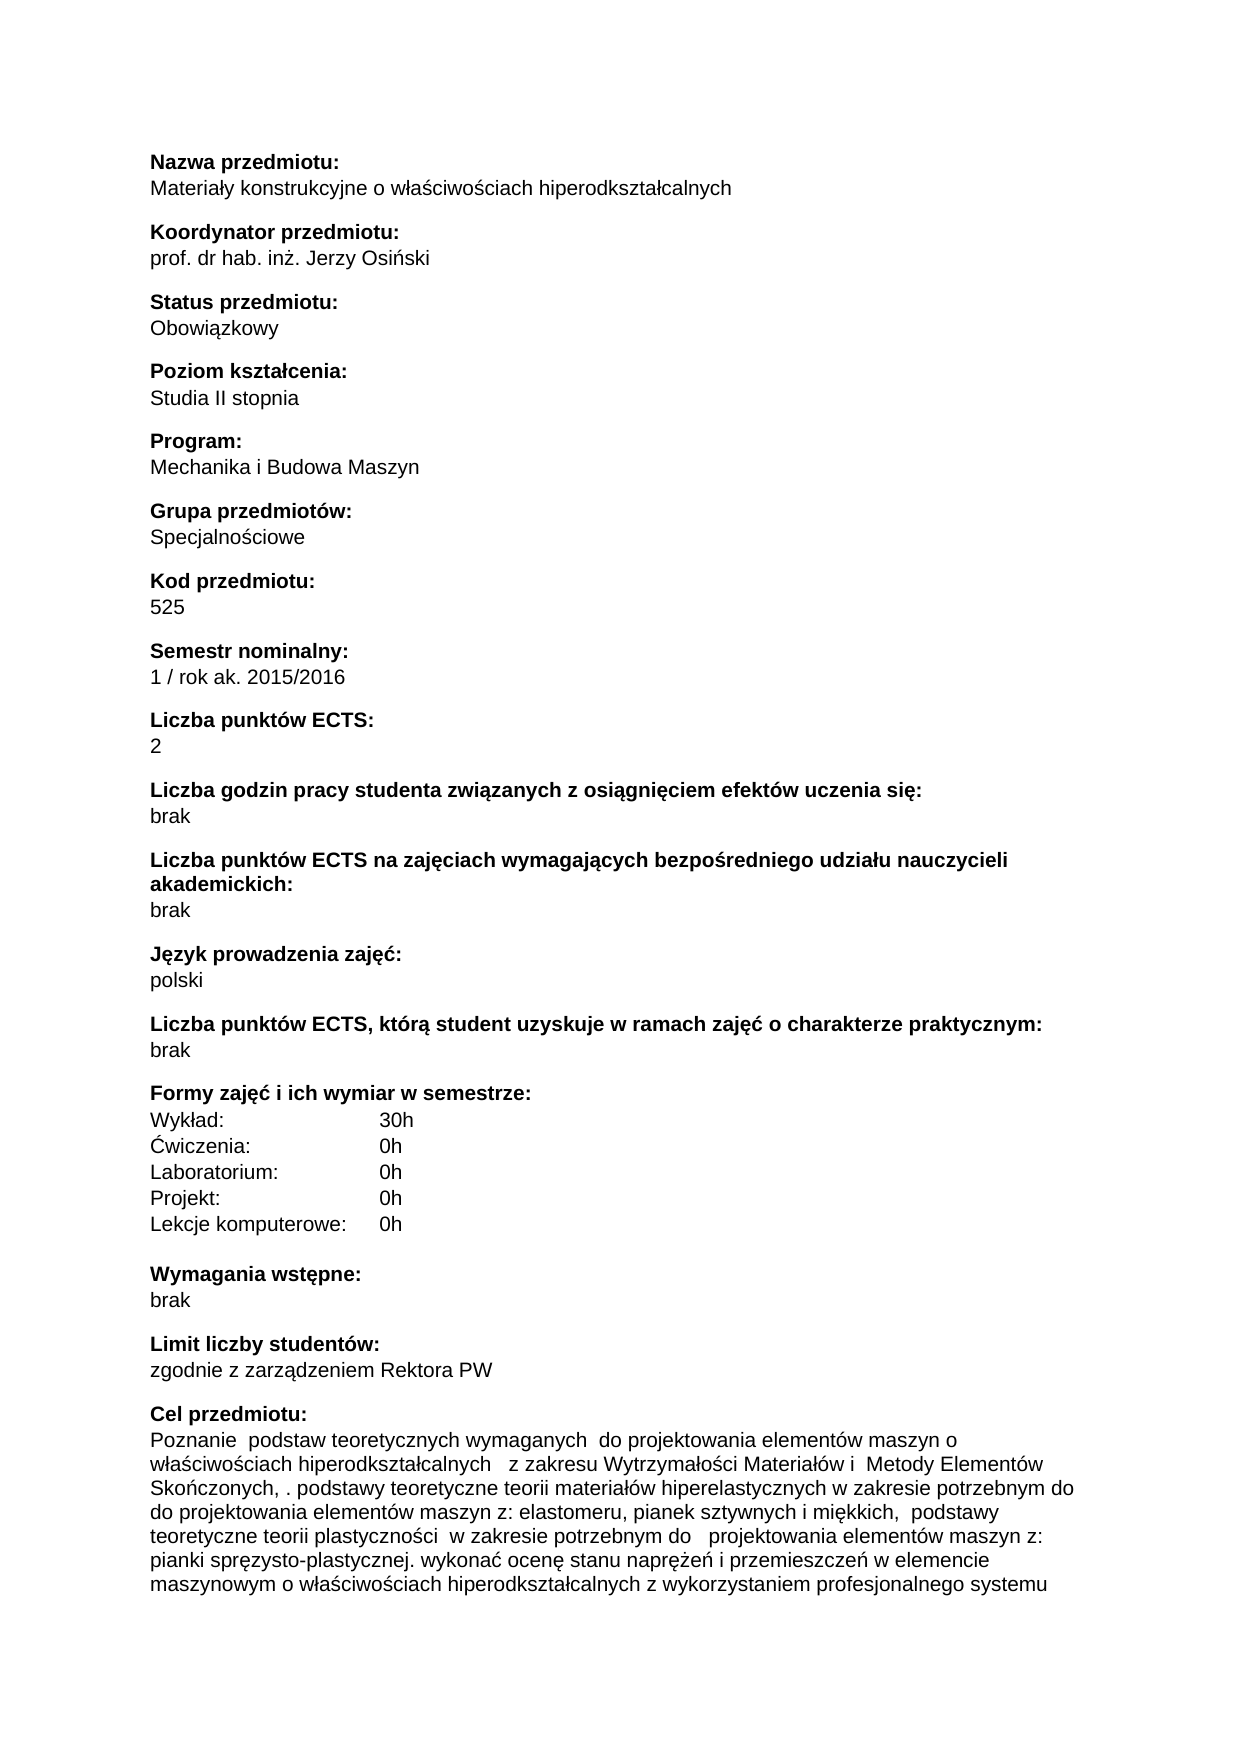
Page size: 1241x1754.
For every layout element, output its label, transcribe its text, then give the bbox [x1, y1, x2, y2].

text Obowiązkowy [150, 316, 1090, 339]
table_cell 0h [369, 1210, 597, 1236]
text Poziom kształcenia: [150, 359, 1090, 383]
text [150, 1428, 1090, 1595]
text zgodnie z zarządzeniem Rektora PW [150, 1358, 1090, 1382]
text brak [150, 1288, 1090, 1312]
table_cell 0h [369, 1158, 597, 1184]
text brak [150, 804, 1090, 828]
text Liczba godzin pracy studenta związanych z osiągnięciem efektów uczenia się: [150, 778, 1090, 802]
text brak [150, 898, 1090, 922]
text 525 [150, 595, 1090, 619]
text Studia II stopnia [150, 385, 1090, 409]
table_header 30h [369, 1108, 597, 1132]
table_cell 0h [369, 1132, 597, 1158]
text Formy zajęć i ich wymiar w semestrze: [150, 1081, 1090, 1105]
table_cell Lekcje komputerowe: [140, 1212, 367, 1236]
text Mechanika i Budowa Maszyn [150, 455, 1090, 479]
text 1 / rok ak. 2015/2016 [150, 664, 1090, 688]
text Status przedmiotu: [150, 289, 1090, 313]
text prof. dr hab. inż. Jerzy Osiński [150, 246, 1090, 270]
text Wymagania wstępne: [150, 1262, 1090, 1286]
text Semestr nominalny: [150, 638, 1090, 662]
text 2 [150, 734, 1090, 758]
text brak [150, 1037, 1090, 1061]
text Specjalnościowe [150, 525, 1090, 549]
table_cell Laboratorium: [140, 1160, 367, 1184]
text Cel przedmiotu: [150, 1402, 1090, 1426]
text Liczba punktów ECTS, którą student uzyskuje w ramach zajęć o charakterze praktycznym: [150, 1011, 1090, 1035]
text Program: [150, 429, 1090, 453]
text polski [150, 968, 1090, 992]
table_cell Ćwiczenia: [140, 1134, 367, 1158]
text Limit liczby studentów: [150, 1332, 1090, 1356]
text Liczba punktów ECTS na zajęciach wymagających bezpośredniego udziału nauczycieli akademickich: [150, 848, 1090, 896]
text Liczba punktów ECTS: [150, 708, 1090, 732]
table_cell Projekt: [140, 1186, 367, 1210]
text Grupa przedmiotów: [150, 499, 1090, 523]
text Nazwa przedmiotu: [150, 150, 1090, 174]
table_header Wykład: [140, 1108, 367, 1132]
text Koordynator przedmiotu: [150, 220, 1090, 244]
text Kod przedmiotu: [150, 569, 1090, 593]
text Język prowadzenia zajęć: [150, 942, 1090, 966]
text Materiały konstrukcyjne o właściwościach hiperodkształcalnych [150, 176, 1090, 200]
table_cell 0h [369, 1184, 597, 1210]
